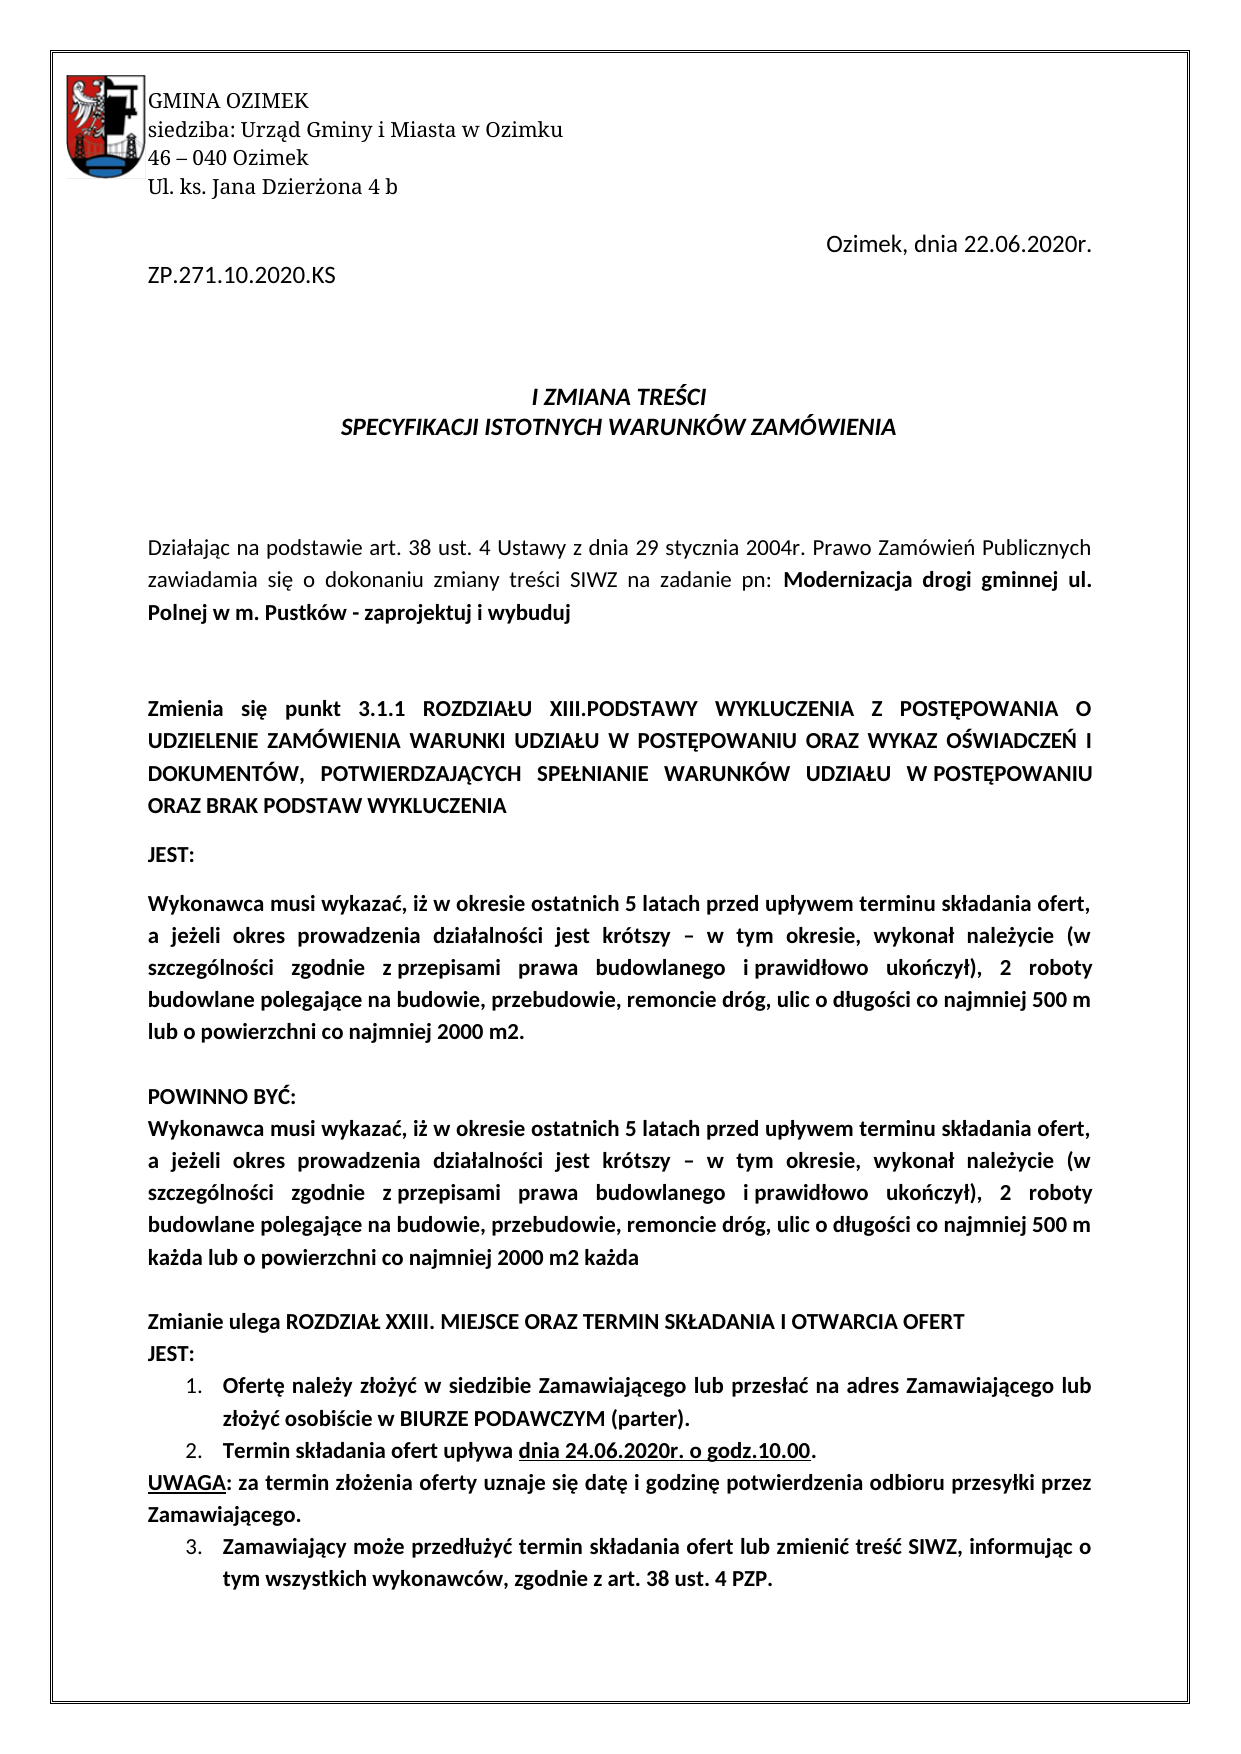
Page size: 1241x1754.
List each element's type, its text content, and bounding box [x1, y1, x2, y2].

text JEST: [148, 1339, 1093, 1367]
text Wykonawca musi wykazać, iż w okresie ostatnich 5 latach przed upływem terminu składania ofert, a jeżeli okres prowadzenia działalności jest krótszy – w tym okresie, wykonał należycie (w szczególności zgodnie z przepisami prawa budowlanego i prawidłowo ukończył), 2 roboty budowlane polegające na budowie, przebudowie, remoncie dróg, ulic o długości co najmniej 500 m każda lub o powierzchni co najmniej 2000 m2 każda [148, 1114, 1093, 1271]
text UWAGA: za termin złożenia oferty uznaje się datę i godzinę potwierdzenia odbioru przesyłki przez Zamawiającego. [148, 1468, 1093, 1528]
text Wykonawca musi wykazać, iż w okresie ostatnich 5 latach przed upływem terminu składania ofert, a jeżeli okres prowadzenia działalności jest krótszy – w tym okresie, wykonał należycie (w szczególności zgodnie z przepisami prawa budowlanego i prawidłowo ukończył), 2 roboty budowlane polegające na budowie, przebudowie, remoncie dróg, ulic o długości co najmniej 500 m lub o powierzchni co najmniej 2000 m2. [148, 889, 1093, 1045]
text Zmianie ulega ROZDZIAŁ XXIII. MIEJSCE ORAZ TERMIN SKŁADANIA I OTWARCIA OFERT [148, 1307, 1093, 1335]
text SPECYFIKACJI ISTOTNYCH WARUNKÓW ZAMÓWIENIA [148, 411, 1093, 442]
text Ozimek, dnia 22.06.2020r. [148, 228, 1093, 259]
text JEST: [148, 840, 1093, 868]
text Zmienia się punkt 3.1.1 ROZDZIAŁU XIII.PODSTAWY WYKLUCZENIA Z POSTĘPOWANIA O UDZIELENIE ZAMÓWIENIA WARUNKI UDZIAŁU W POSTĘPOWANIU ORAZ WYKAZ OŚWIADCZEŃ I DOKUMENTÓW, POTWIERDZAJĄCYCH SPEŁNIANIE WARUNKÓW UDZIAŁU W POSTĘPOWANIU ORAZ BRAK PODSTAW WYKLUCZENIA [148, 694, 1093, 819]
text I ZMIANA TREŚCI [148, 381, 1093, 411]
text POWINNO BYĆ: [148, 1082, 1093, 1110]
list Ofertę należy złożyć w siedzibie Zamawiającego lub przesłać na adres Zamawiającego lub złożyć osobiście w BIURZE PODAWCZYM (parter). [185, 1371, 1093, 1432]
text Działając na podstawie art. 38 ust. 4 Ustawy z dnia 29 stycznia 2004r. Prawo Zamówień Publicznych zawiadamia się o dokonaniu zmiany treści SIWZ na zadanie pn: Modernizacja drogi gminnej ul. Polnej w m. Pustków - zaprojektuj i wybuduj [148, 533, 1093, 626]
list Termin składania ofert upływa dnia 24.06.2020r. o godz.10.00. [185, 1436, 1093, 1464]
list Zamawiający może przedłużyć termin składania ofert lub zmienić treść SIWZ, informując o tym wszystkich wykonawców, zgodnie z art. 38 ust. 4 PZP. [185, 1532, 1093, 1593]
text ZP.271.10.2020.KS [148, 259, 1093, 289]
picture [66, 75, 147, 180]
